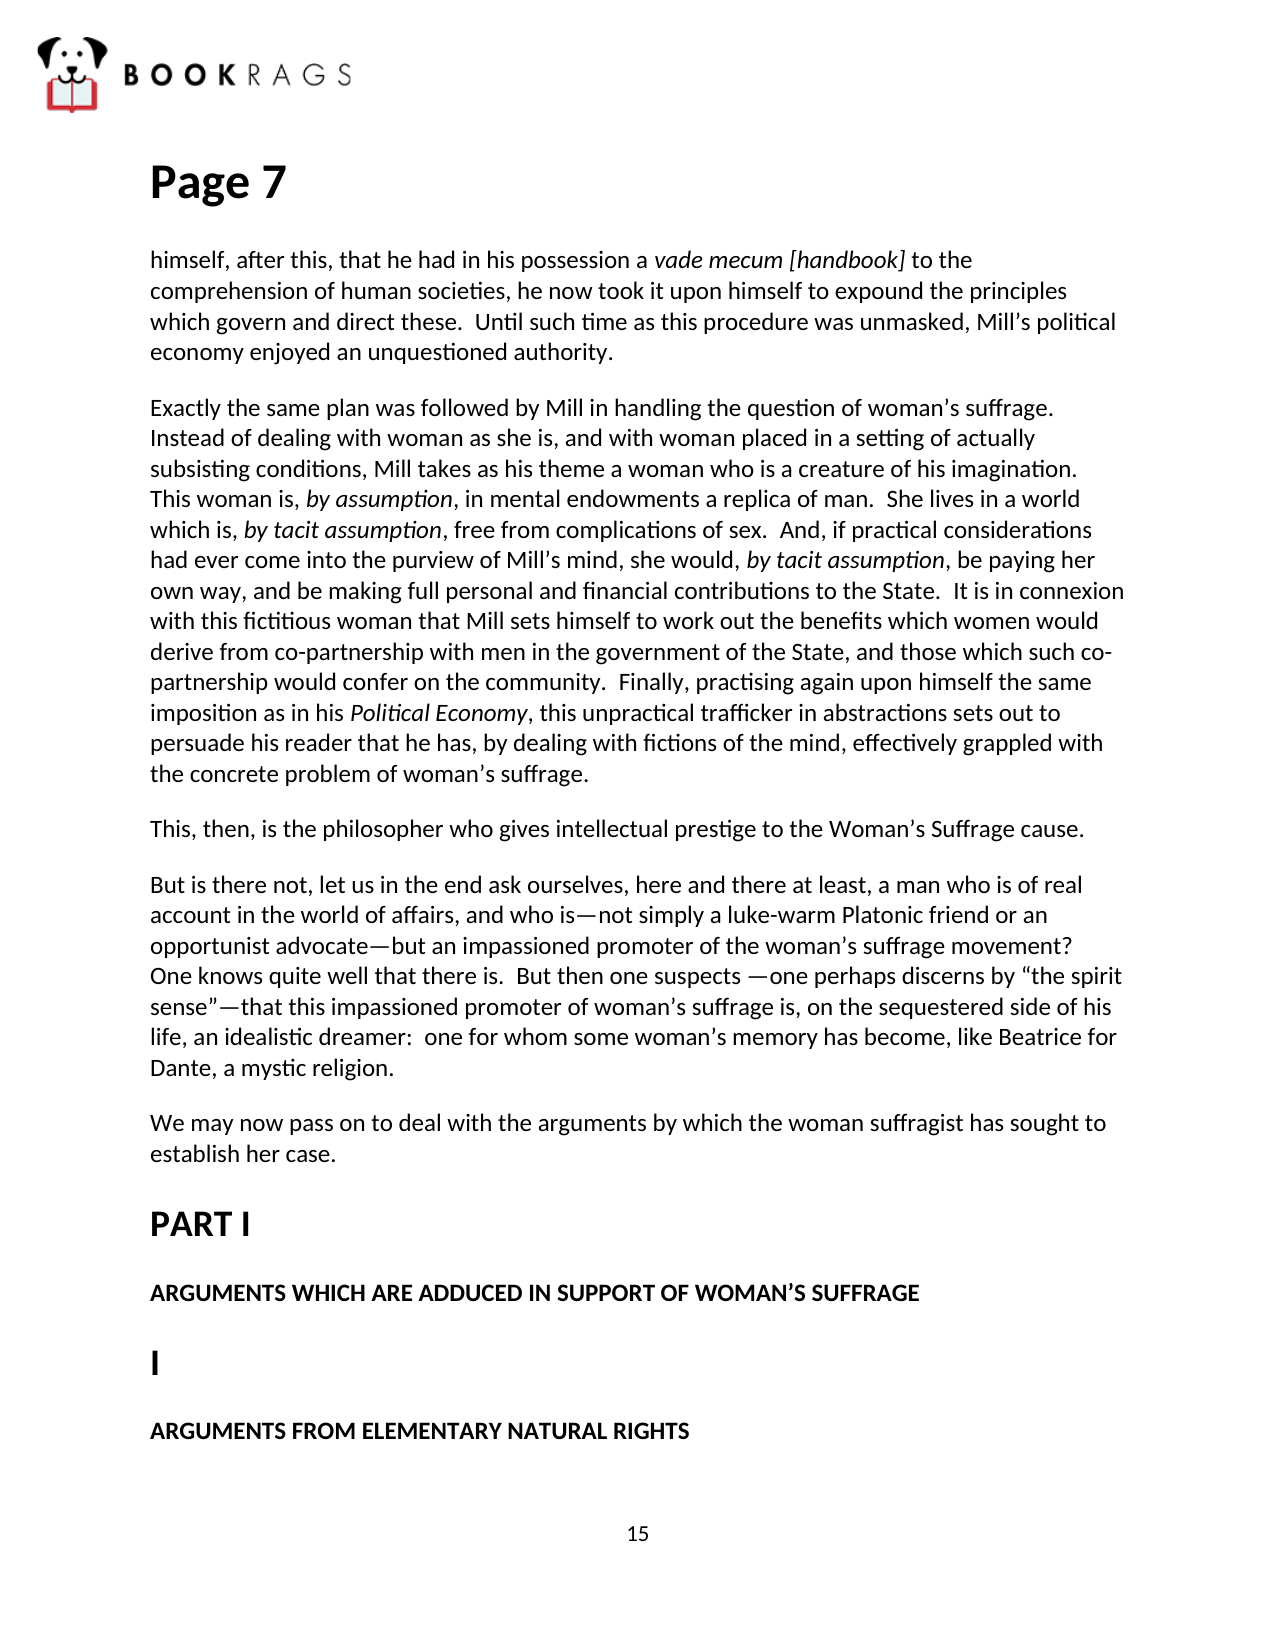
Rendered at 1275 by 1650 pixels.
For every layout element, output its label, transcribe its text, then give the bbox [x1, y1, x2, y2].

text ARGUMENTS FROM ELEMENTARY NATURAL RIGHTS [150, 1415, 1125, 1446]
text Page 7 [150, 150, 1125, 211]
text Exactly the same plan was followed by Mill in handling the question of woman’s suffrage. Instead of dealing with woman as she is, and with woman placed in a setting of actually subsisting conditions, Mill takes as his theme a woman who is a creature of his imagination. This woman is, by assumption, in mental endowments a replica of man. She lives in a world which is, by tacit assumption, free from complications of sex. And, if practical considerations had ever come into the purview of Mill’s mind, she would, by tacit assumption, be paying her own way, and be making full personal and financial contributions to the State. It is in connexion with this fictitious woman that Mill sets himself to work out the benefits which women would derive from co-partnership with men in the government of the State, and those which such co-partnership would confer on the community. Finally, practising again upon himself the same imposition as in his Political Economy, this unpractical trafficker in abstractions sets out to persuade his reader that he has, by dealing with fictions of the mind, effectively grappled with the concrete problem of woman’s suffrage. [150, 392, 1125, 788]
text himself, after this, that he had in his possession a vade mecum [handbook] to the comprehension of human societies, he now took it upon himself to expound the principles which govern and direct these. Until such time as this procedure was unmasked, Mill’s political economy enjoyed an unquestioned authority. [150, 244, 1125, 367]
text ARGUMENTS WHICH ARE ADDUCED IN SUPPORT OF WOMAN’S SUFFRAGE [150, 1277, 1125, 1307]
picture [37, 37, 351, 113]
text But is there not, let us in the end ask ourselves, here and there at least, a man who is of real account in the world of affairs, and who is—­not simply a luke-warm Platonic friend or an opportunist advocate—­but an impassioned promoter of the woman’s suffrage movement? One knows quite well that there is. But then one suspects —­one perhaps discerns by “the spirit sense”—­that this impassioned promoter of woman’s suffrage is, on the sequestered side of his life, an idealistic dreamer: one for whom some woman’s memory has become, like Beatrice for Dante, a mystic religion. [150, 869, 1125, 1083]
text This, then, is the philosopher who gives intellectual prestige to the Woman’s Suffrage cause. [150, 813, 1125, 844]
text We may now pass on to deal with the arguments by which the woman suffragist has sought to establish her case. [150, 1108, 1125, 1169]
text PART I [150, 1200, 1125, 1246]
text I [150, 1338, 1125, 1384]
